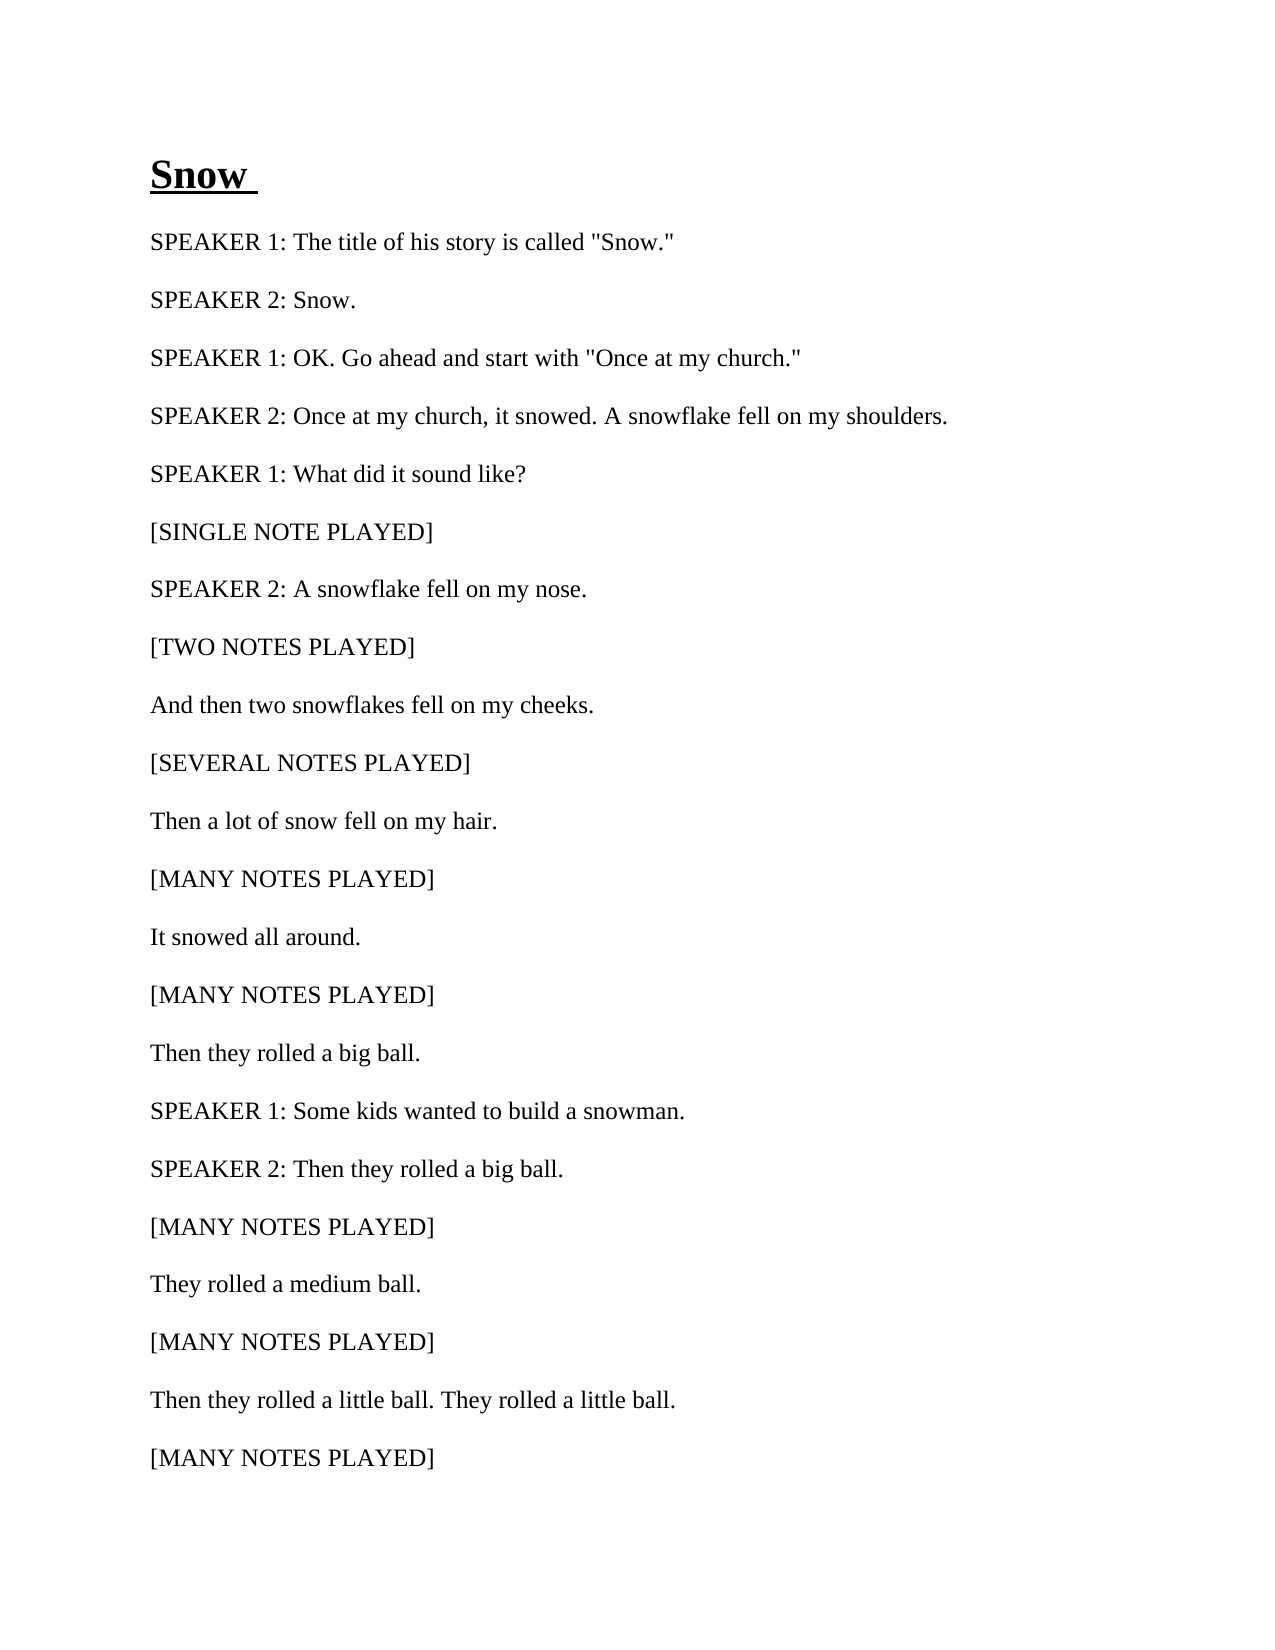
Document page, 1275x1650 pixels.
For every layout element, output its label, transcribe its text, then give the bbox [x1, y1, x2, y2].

text [SINGLE NOTE PLAYED] [150, 517, 1125, 545]
text SPEAKER 2: Then they rolled a big ball. [150, 1154, 1125, 1182]
text SPEAKER 1: What did it sound like? [150, 459, 1125, 487]
text SPEAKER 2: Once at my church, it snowed. A snowflake fell on my shoulders. [150, 401, 1125, 429]
text SPEAKER 1: The title of his story is called "Snow." [150, 227, 1125, 256]
text [MANY NOTES PLAYED] [150, 864, 1125, 893]
text It snowed all around. [150, 922, 1125, 951]
text [MANY NOTES PLAYED] [150, 1327, 1125, 1356]
text And then two snowflakes fell on my cheeks. [150, 690, 1125, 719]
text Snow [150, 150, 1125, 198]
text They rolled a medium ball. [150, 1269, 1125, 1298]
text [MANY NOTES PLAYED] [150, 1443, 1125, 1472]
text [SEVERAL NOTES PLAYED] [150, 748, 1125, 777]
text [MANY NOTES PLAYED] [150, 980, 1125, 1009]
text [TWO NOTES PLAYED] [150, 632, 1125, 661]
text Then they rolled a little ball. They rolled a little ball. [150, 1385, 1125, 1414]
text Then a lot of snow fell on my hair. [150, 806, 1125, 835]
text SPEAKER 2: Snow. [150, 285, 1125, 314]
text SPEAKER 2: A snowflake fell on my nose. [150, 574, 1125, 603]
text SPEAKER 1: Some kids wanted to build a snowman. [150, 1096, 1125, 1124]
text SPEAKER 1: OK. Go ahead and start with "Once at my church." [150, 343, 1125, 372]
text Then they rolled a big ball. [150, 1038, 1125, 1067]
text [MANY NOTES PLAYED] [150, 1212, 1125, 1240]
